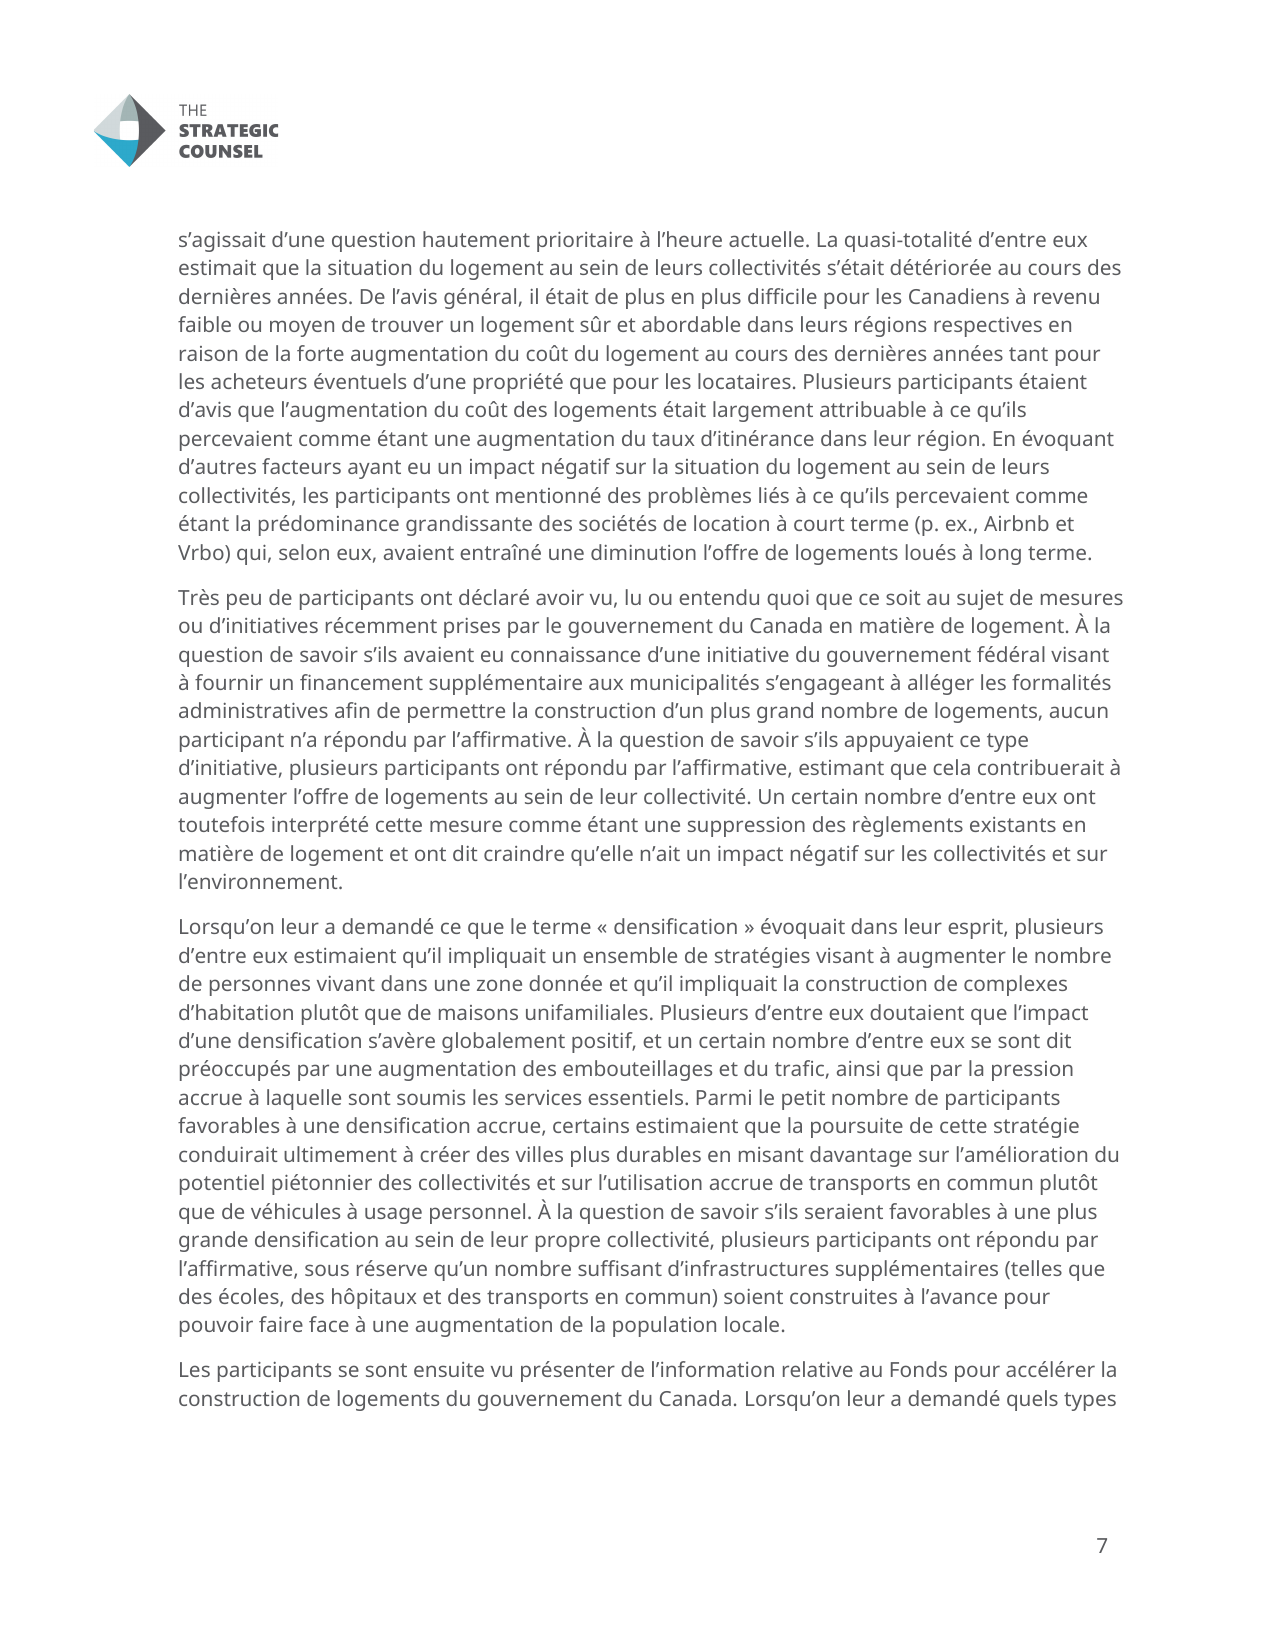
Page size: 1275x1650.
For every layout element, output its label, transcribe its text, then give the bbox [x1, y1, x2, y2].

text Très peu de participants ont déclaré avoir vu, lu ou entendu quoi que ce soit au sujet de mesures ou d’initiatives récemment prises par le gouvernement du Canada en matière de logement. À la question de savoir s’ils avaient eu connaissance d’une initiative du gouvernement fédéral visant à fournir un financement supplémentaire aux municipalités s’engageant à alléger les formalités administratives afin de permettre la construction d’un plus grand nombre de logements, aucun participant n’a répondu par l’affirmative. À la question de savoir s’ils appuyaient ce type d’initiative, plusieurs participants ont répondu par l’affirmative, estimant que cela contribuerait à augmenter l’offre de logements au sein de leur collectivité. Un certain nombre d’entre eux ont toutefois interprété cette mesure comme étant une suppression des règlements existants en matière de logement et ont dit craindre qu’elle n’ait un impact négatif sur les collectivités et sur l’environnement. [178, 583, 1127, 896]
text Lorsqu’on leur a demandé ce que le terme « densification » évoquait dans leur esprit, plusieurs d’entre eux estimaient qu’il impliquait un ensemble de stratégies visant à augmenter le nombre de personnes vivant dans une zone donnée et qu’il impliquait la construction de complexes d’habitation plutôt que de maisons unifamiliales. Plusieurs d’entre eux doutaient que l’impact d’une densification s’avère globalement positif, et un certain nombre d’entre eux se sont dit préoccupés par une augmentation des embouteillages et du trafic, ainsi que par la pression accrue à laquelle sont soumis les services essentiels. Parmi le petit nombre de participants favorables à une densification accrue, certains estimaient que la poursuite de cette stratégie conduirait ultimement à créer des villes plus durables en misant davantage sur l’amélioration du potentiel piétonnier des collectivités et sur l’utilisation accrue de transports en commun plutôt que de véhicules à usage personnel. À la question de savoir s’ils seraient favorables à une plus grande densification au sein de leur propre collectivité, plusieurs participants ont répondu par l’affirmative, sous réserve qu’un nombre suffisant d’infrastructures supplémentaires (telles que des écoles, des hôpitaux et des transports en commun) soient construites à l’avance pour pouvoir faire face à une augmentation de la population locale. [178, 912, 1127, 1339]
picture [93, 94, 279, 167]
